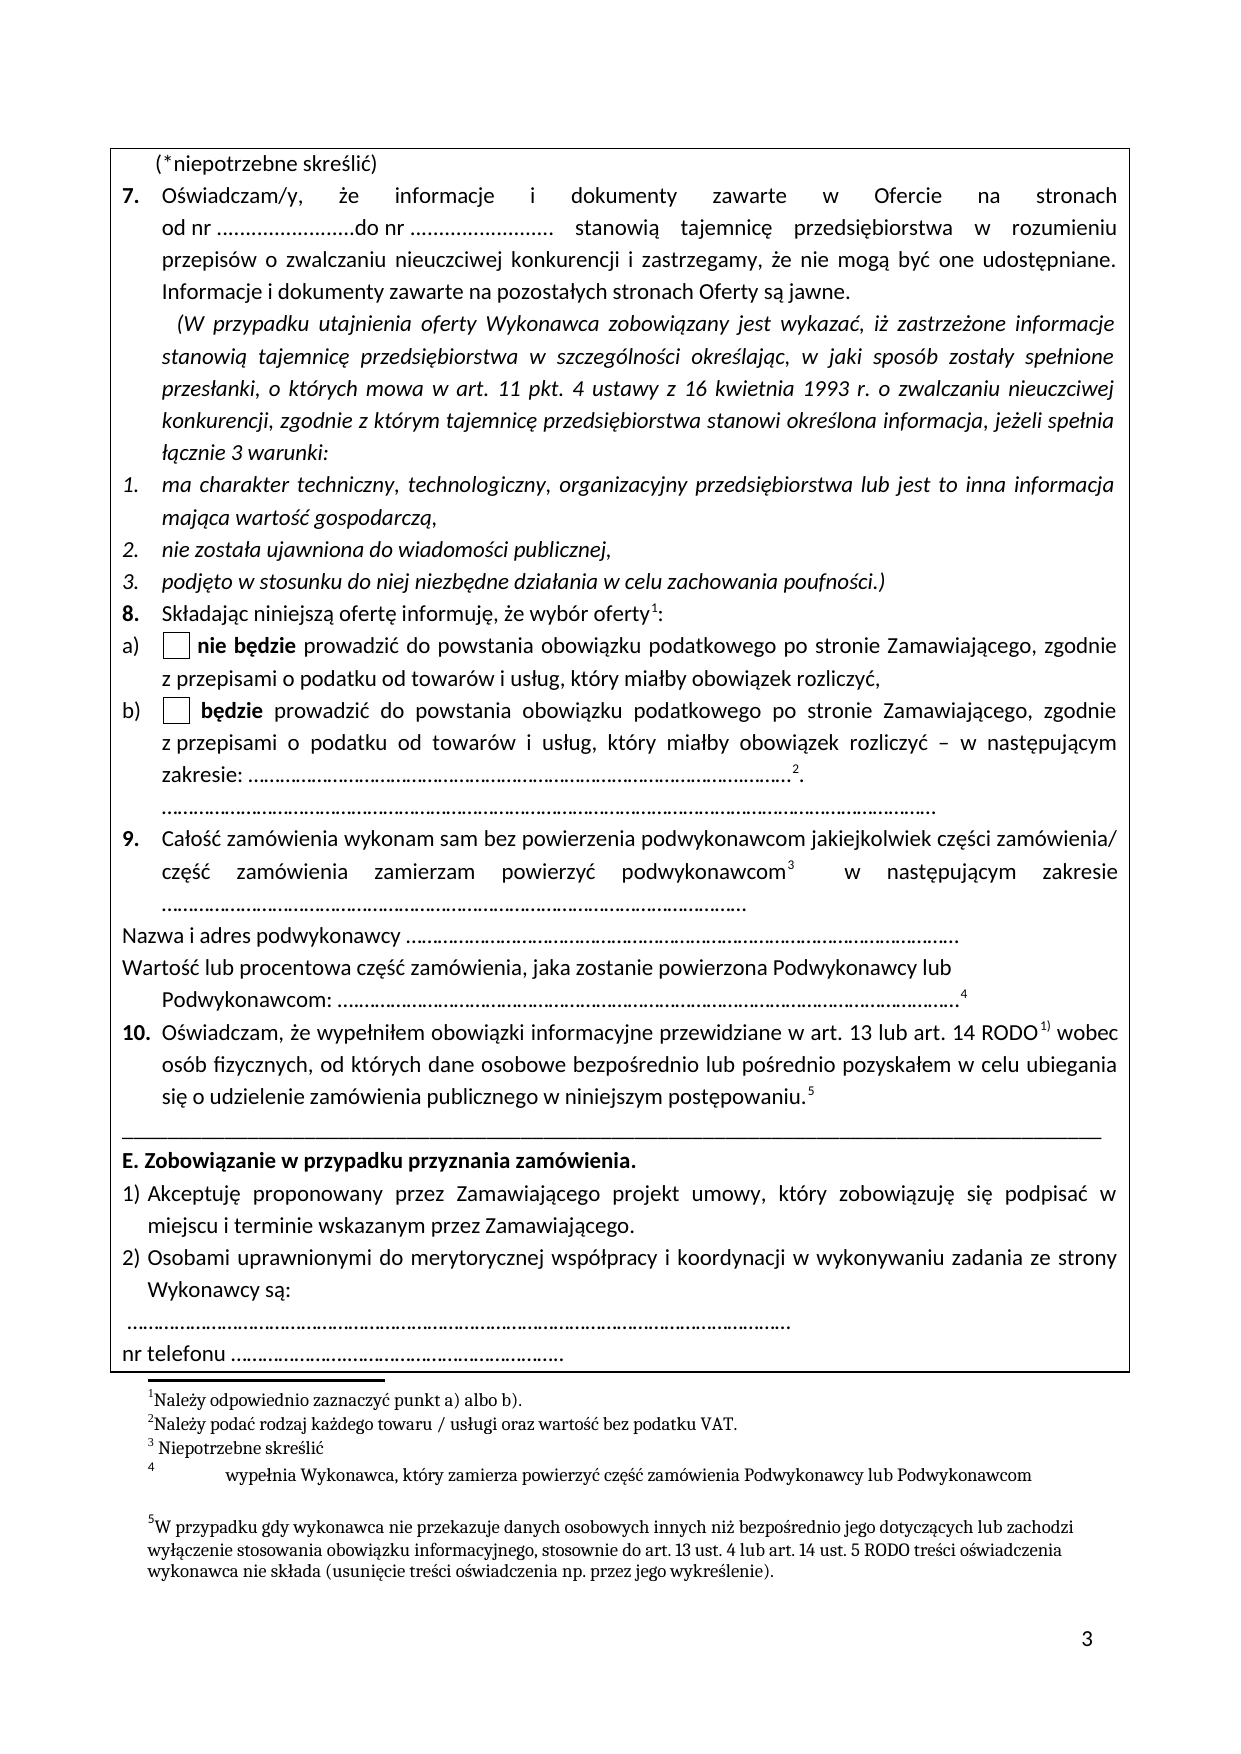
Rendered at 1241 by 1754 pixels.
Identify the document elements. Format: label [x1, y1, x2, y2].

table_cell [111, 149, 1129, 1371]
